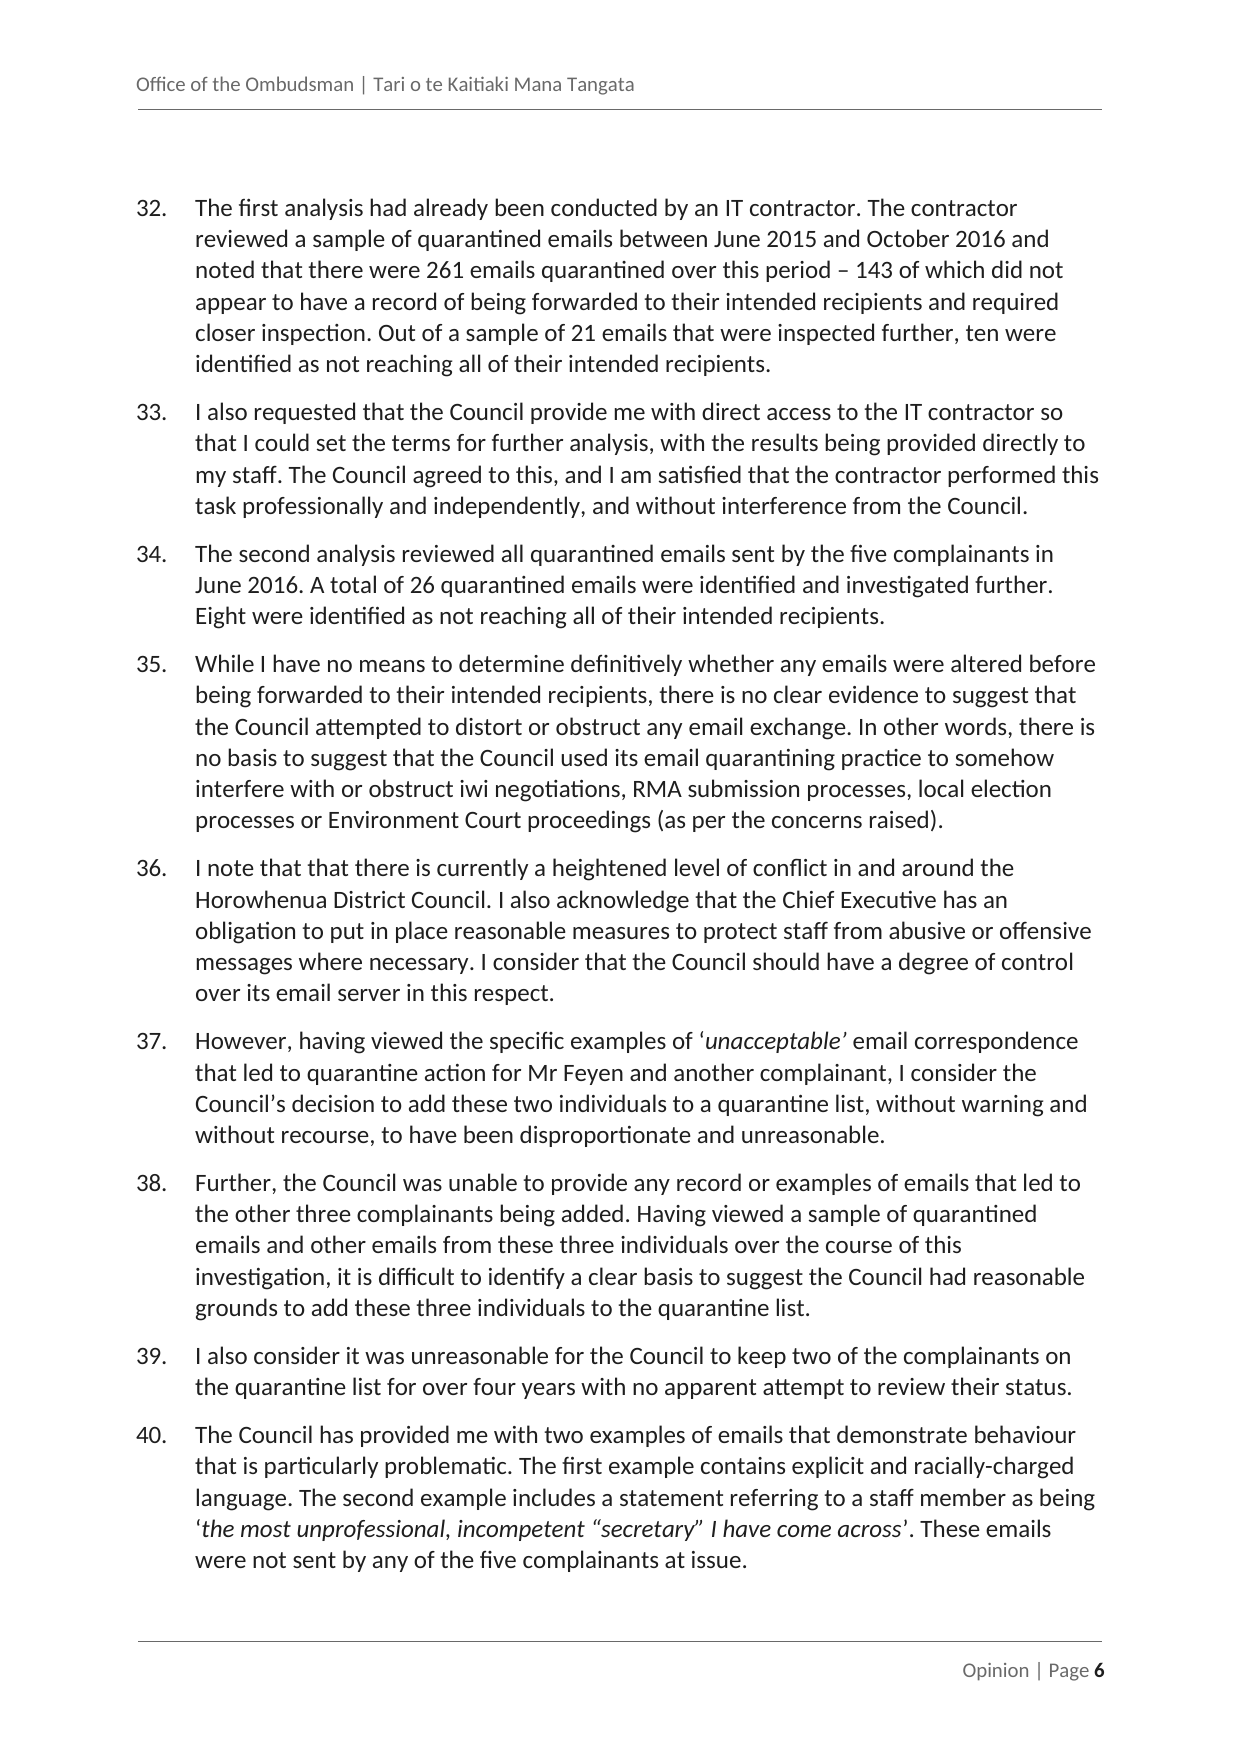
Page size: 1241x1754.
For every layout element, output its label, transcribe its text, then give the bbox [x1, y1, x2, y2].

text Further, the Council was unable to provide any record or examples of emails that led to the other three complainants being added. Having viewed a sample of quarantined emails and other emails from these three individuals over the course of this investigation, it is difficult to identify a clear basis to suggest the Council had reasonable grounds to add these three individuals to the quarantine list. [136, 1166, 1104, 1323]
text I also requested that the Council provide me with direct access to the IT contractor so that I could set the terms for further analysis, with the results being provided directly to my staff. The Council agreed to this, and I am satisfied that the contractor performed this task professionally and independently, and without interference from the Council. [136, 396, 1104, 521]
text The first analysis had already been conducted by an IT contractor. The contractor reviewed a sample of quarantined emails between June 2015 and October 2016 and noted that there were 261 emails quarantined over this period – 143 of which did not appear to have a record of being forwarded to their intended recipients and required closer inspection. Out of a sample of 21 emails that were inspected further, ten were identified as not reaching all of their intended recipients. [136, 191, 1104, 379]
text I note that that there is currently a heightened level of conflict in and around the Horowhenua District Council. I also acknowledge that the Chief Executive has an obligation to put in place reasonable measures to protect staff from abusive or offensive messages where necessary. I consider that the Council should have a degree of control over its email server in this respect. [136, 852, 1104, 1008]
text However, having viewed the specific examples of ‘unacceptable’ email correspondence that led to quarantine action for Mr Feyen and another complainant, I consider the Council’s decision to add these two individuals to a quarantine list, without warning and without recourse, to have been disproportionate and unreasonable. [136, 1025, 1104, 1150]
text The Council has provided me with two examples of emails that demonstrate behaviour that is particularly problematic. The first example contains explicit and racially-charged language. The second example includes a statement referring to a staff member as being ‘the most unprofessional, incompetent “secretary” I have come across’. These emails were not sent by any of the five complainants at issue. [136, 1418, 1104, 1575]
text While I have no means to determine definitively whether any emails were altered before being forwarded to their intended recipients, there is no clear evidence to suggest that the Council attempted to distort or obstruct any email exchange. In other words, there is no basis to suggest that the Council used its email quarantining practice to somehow interfere with or obstruct iwi negotiations, RMA submission processes, local election processes or Environment Court proceedings (as per the concerns raised). [136, 648, 1104, 835]
text I also consider it was unreasonable for the Council to keep two of the complainants on the quarantine list for over four years with no apparent attempt to review their status. [136, 1339, 1104, 1402]
text The second analysis reviewed all quarantined emails sent by the five complainants in June 2016. A total of 26 quarantined emails were identified and investigated further. Eight were identified as not reaching all of their intended recipients. [136, 537, 1104, 631]
